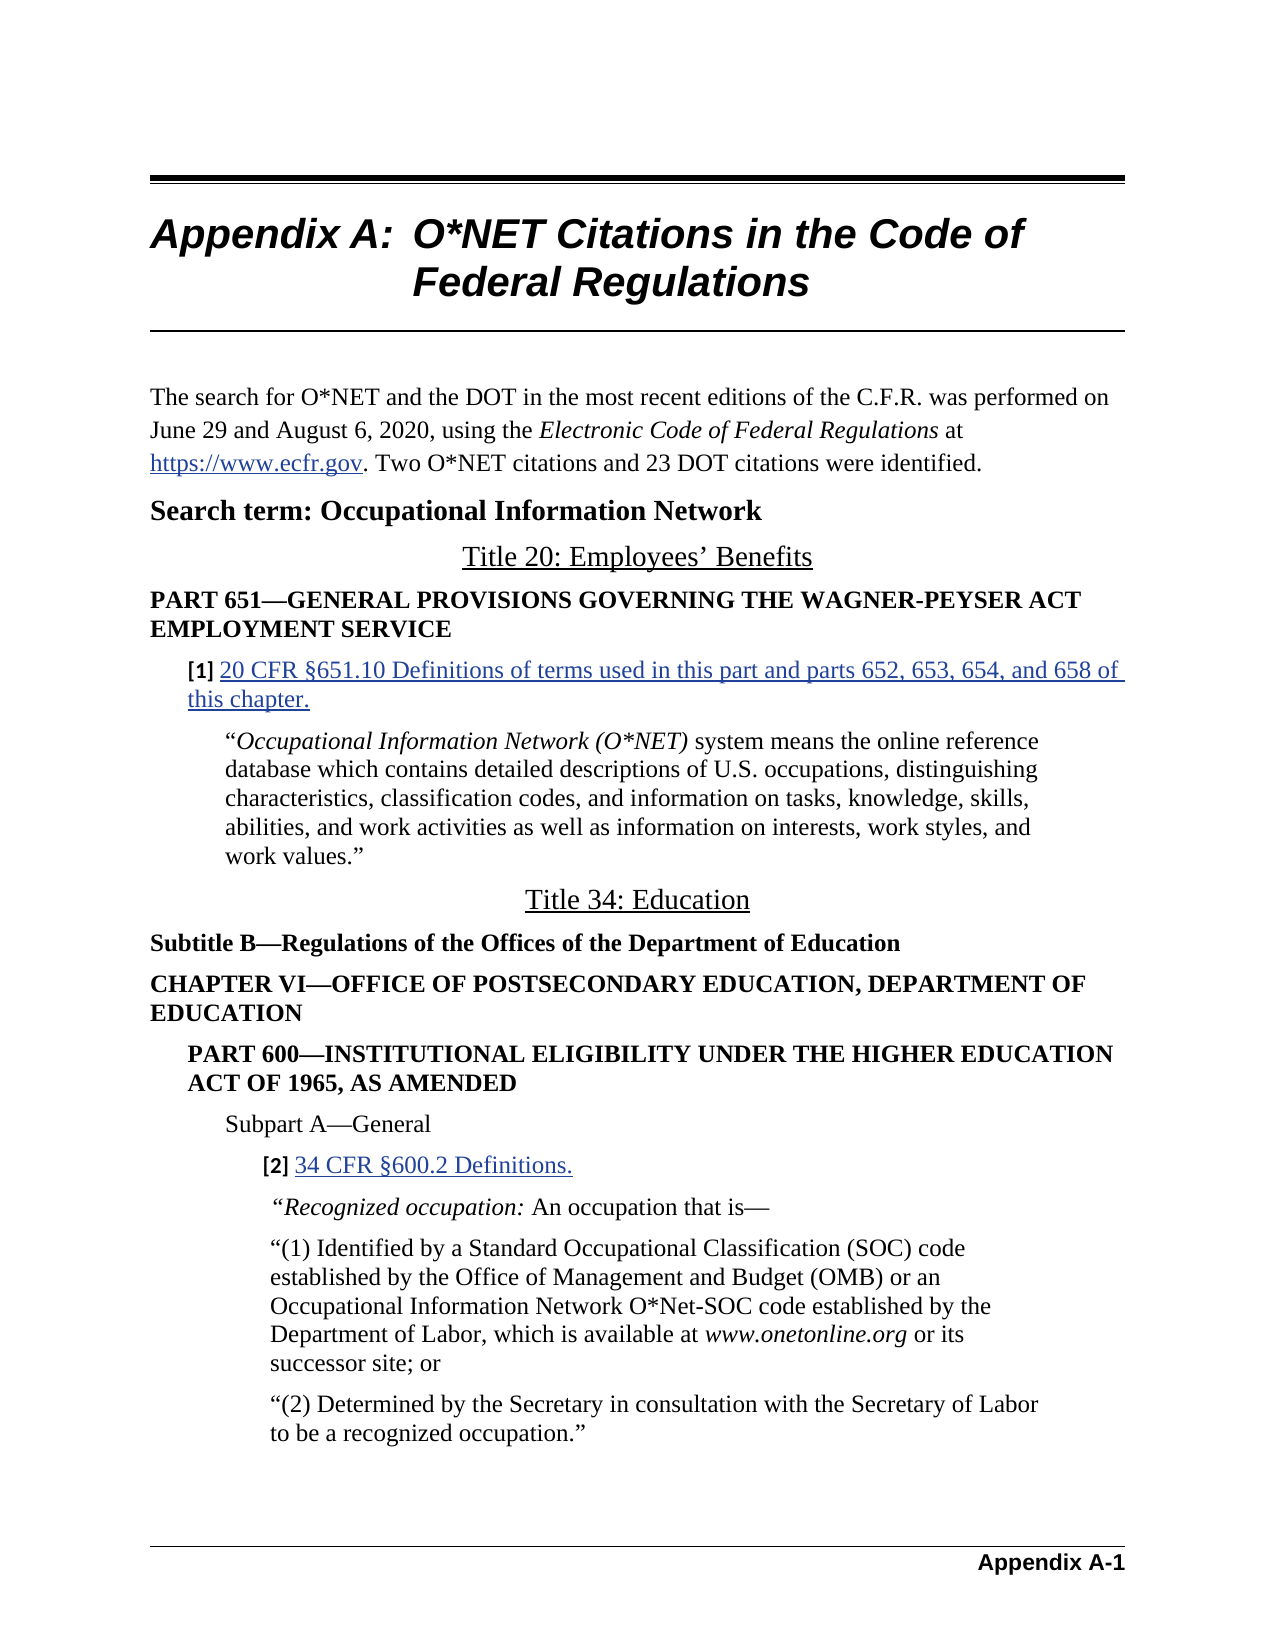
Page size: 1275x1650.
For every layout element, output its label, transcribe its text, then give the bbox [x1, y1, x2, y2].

text PART 651—GENERAL PROVISIONS GOVERNING THE WAGNER-PEYSER ACT EMPLOYMENT SERVICE [150, 585, 1125, 643]
text “(1) Identified by a Standard Occupational Classification (SOC) code established by the Office of Management and Budget (OMB) or an Occupational Information Network O*Net-SOC code established by the Department of Labor, which is available at www.onetonline.org or its successor site; or [270, 1233, 1050, 1377]
text [1] 20 CFR §651.10 Definitions of terms used in this part and parts 652, 653, 654, and 658 of this chapter. [187, 655, 1125, 713]
text The search for O* and the DOT in the most recent editions of the C.F.R. was performed on June 29 and August 6, 2020, using the Electronic Code of Federal Regulations at https://www.ecfr.gov. Two O* citations and 23 DOT citations were identified. [150, 382, 1125, 477]
text [2] 34 CFR §600.2 Definitions. [262, 1151, 1125, 1179]
text PART 600—INSTITUTIONAL ELIGIBILITY UNDER THE HIGHER EDUCATION ACT OF 1965, AS AMENDED [187, 1039, 1125, 1097]
text Search term: Occupational Information Network [150, 493, 1125, 527]
text Subpart A—General [225, 1109, 1125, 1138]
text “Occupational Information Network (O*NET) system means the online reference database which contains detailed descriptions of U.S. occupations, distinguishing characteristics, classification codes, and information on tasks, knowledge, skills, abilities, and work activities as well as information on interests, work styles, and work values.” [225, 726, 1050, 869]
text “(2) Determined by the Secretary in consultation with the Secretary of Labor to be a recognized occupation.” [270, 1389, 1050, 1447]
text “Recognized occupation: An occupation that is— [270, 1192, 1050, 1221]
text CHAPTER VI—OFFICE OF POSTSECONDARY EDUCATION, DEPARTMENT OF EDUCATION [150, 969, 1125, 1027]
subtitle Appendix A: O*NET Citations in the Code of Federal Regulations [150, 184, 1125, 330]
text Subtitle B—Regulations of the Offices of the Department of Education [150, 928, 1125, 957]
text Title 20: Employees’ Benefits [150, 539, 1125, 573]
text Title 34: Education [150, 882, 1125, 916]
